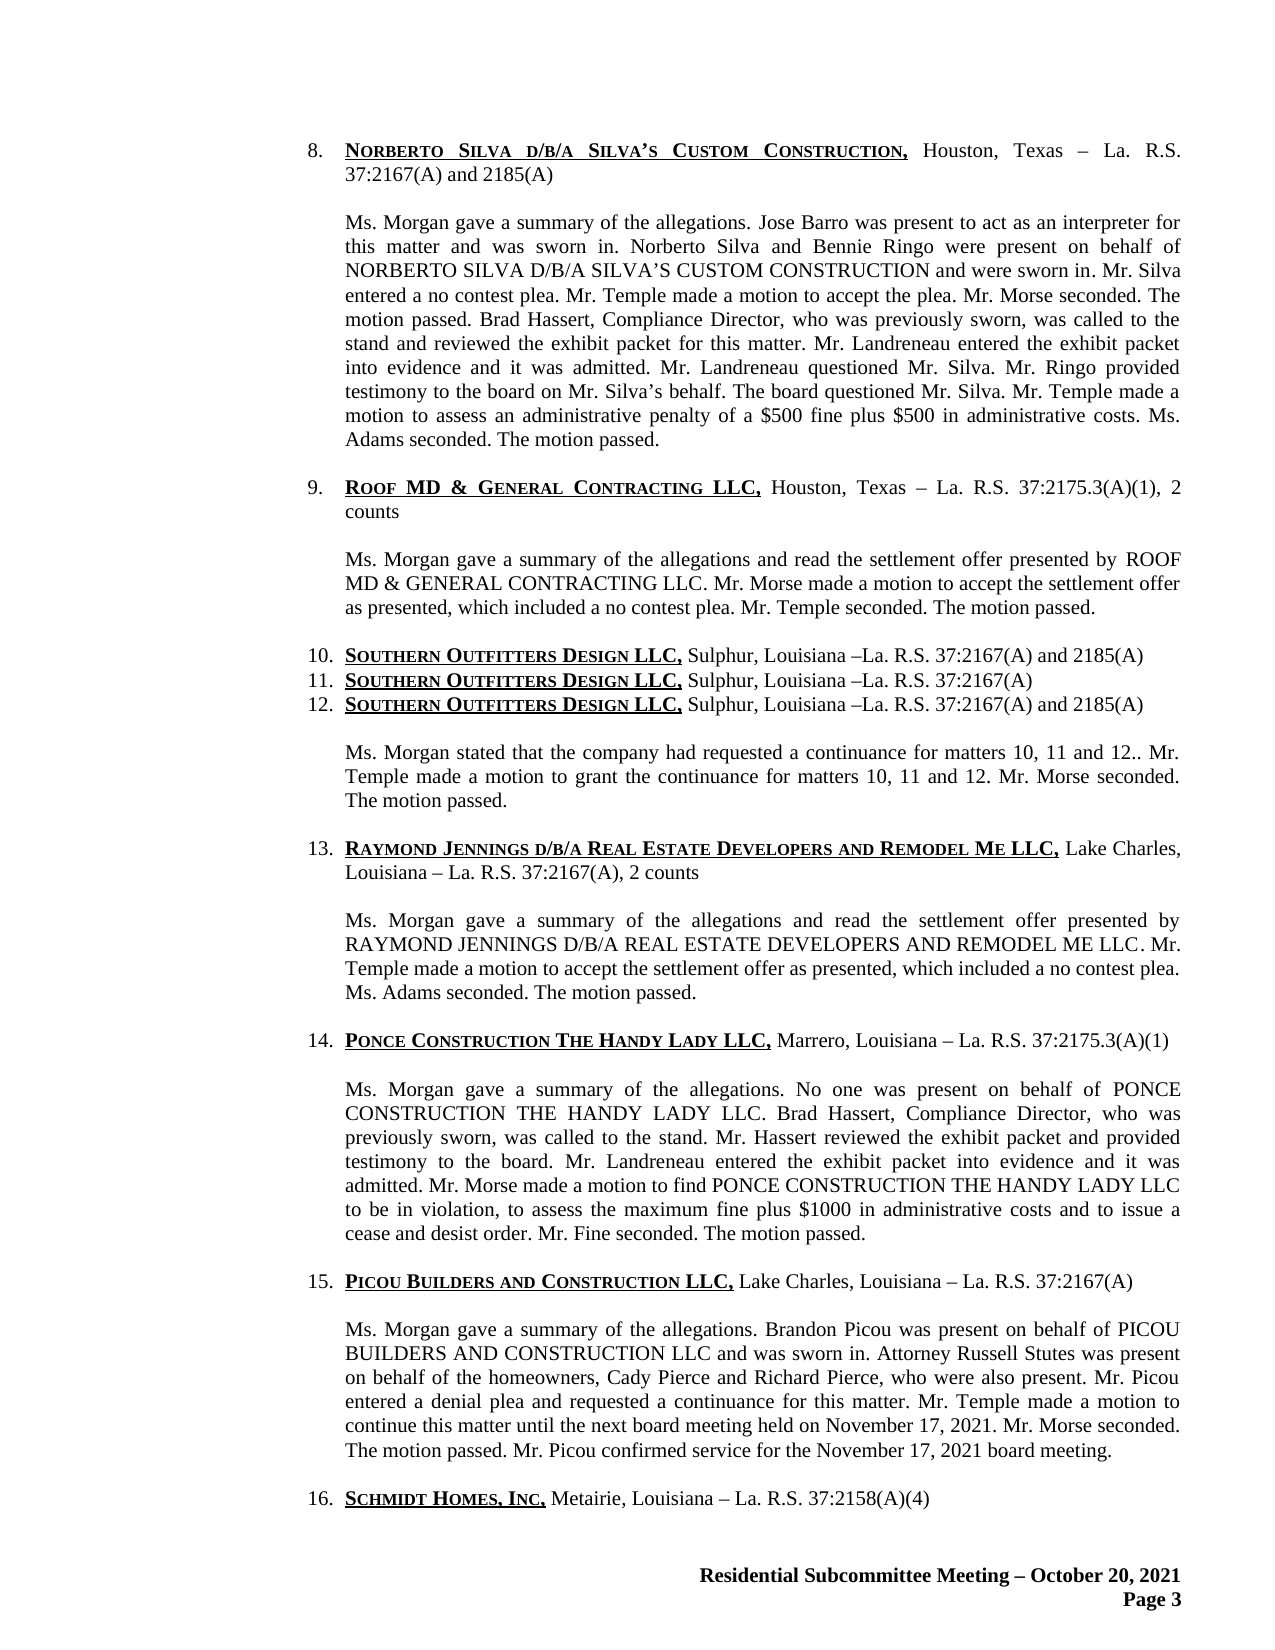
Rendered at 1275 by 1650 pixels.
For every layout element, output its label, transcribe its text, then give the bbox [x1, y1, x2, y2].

text Ms. Morgan gave a summary of the allegations. Brandon Picou was present on behalf of PICOU BUILDERS AND CONSTRUCTION LLC and was sworn in. Attorney Russell Stutes was present on behalf of the homeowners, Cady Pierce and Richard Pierce, who were also present. Mr. Picou entered a denial plea and requested a continuance for this matter. Mr. Temple made a motion to continue this matter until the next board meeting held on November 17, 2021. Mr. Morse seconded. The motion passed. Mr. Picou confirmed service for the November 17, 2021 board meeting. [345, 1317, 1181, 1462]
text Ms. Morgan gave a summary of the allegations and read the settlement offer presented by RAYMOND JENNINGS D/B/A REAL ESTATE DEVELOPERS AND REMODEL ME LLC. Mr. Temple made a motion to accept the settlement offer as presented, which included a no contest plea. Ms. Adams seconded. The motion passed. [345, 908, 1181, 1004]
list Ponce Construction The Handy Lady LLC, Marrero, Louisiana – La. R.S. 37:2175.3(A)(1) [307, 1028, 1181, 1052]
text Ms. Morgan gave a summary of the allegations. No one was present on behalf of PONCE CONSTRUCTION THE HANDY LADY LLC. Brad Hassert, Compliance Director, who was previously sworn, was called to the stand. Mr. Hassert reviewed the exhibit packet and provided testimony to the board. Mr. Landreneau entered the exhibit packet into evidence and it was admitted. Mr. Morse made a motion to find PONCE CONSTRUCTION THE HANDY LADY LLC to be in violation, to assess the maximum fine plus $1000 in administrative costs and to issue a cease and desist order. Mr. Fine seconded. The motion passed. [345, 1077, 1181, 1245]
list Southern Outfitters Design LLC, Sulphur, Louisiana –La. R.S. 37:2167(A) and 2185(A) [307, 643, 1181, 667]
list Picou Builders and Construction LLC, Lake Charles, Louisiana – La. R.S. 37:2167(A) [307, 1269, 1181, 1293]
text Ms. Morgan gave a summary of the allegations and read the settlement offer presented by ROOF MD & GENERAL CONTRACTING LLC. Mr. Morse made a motion to accept the settlement offer as presented, which included a no contest plea. Mr. Temple seconded. The motion passed. [345, 547, 1181, 619]
list Roof MD & General Contracting LLC, Houston, Texas – La. R.S. 37:2175.3(A)(1), 2 counts [307, 475, 1181, 523]
list Southern Outfitters Design LLC, Sulphur, Louisiana –La. R.S. 37:2167(A) [307, 667, 1181, 692]
text Ms. Morgan stated that the company had requested a continuance for matters 10, 11 and 12.. Mr. Temple made a motion to grant the continuance for matters 10, 11 and 12. Mr. Morse seconded. The motion passed. [345, 740, 1181, 812]
list Norberto Silva d/b/a Silva’s Custom Construction, Houston, Texas – La. R.S. 37:2167(A) and 2185(A) [307, 138, 1181, 186]
list Raymond Jennings d/b/a Real Estate Developers and Remodel Me LLC, Lake Charles, Louisiana – La. R.S. 37:2167(A), 2 counts [307, 836, 1181, 884]
list Southern Outfitters Design LLC, Sulphur, Louisiana –La. R.S. 37:2167(A) and 2185(A) [307, 692, 1181, 716]
list Schmidt Homes, Inc, Metairie, Louisiana – La. R.S. 37:2158(A)(4) [307, 1486, 1181, 1510]
text Ms. Morgan gave a summary of the allegations. Jose Barro was present to act as an interpreter for this matter and was sworn in. Norberto Silva and Bennie Ringo were present on behalf of NORBERTO SILVA D/B/A SILVA’S CUSTOM CONSTRUCTION and were sworn in. Mr. Silva entered a no contest plea. Mr. Temple made a motion to accept the plea. Mr. Morse seconded. The motion passed. Brad Hassert, Compliance Director, who was previously sworn, was called to the stand and reviewed the exhibit packet for this matter. Mr. Landreneau entered the exhibit packet into evidence and it was admitted. Mr. Landreneau questioned Mr. Silva. Mr. Ringo provided testimony to the board on Mr. Silva’s behalf. The board questioned Mr. Silva. Mr. Temple made a motion to assess an administrative penalty of a $500 fine plus $500 in administrative costs. Ms. Adams seconded. The motion passed. [345, 210, 1181, 451]
